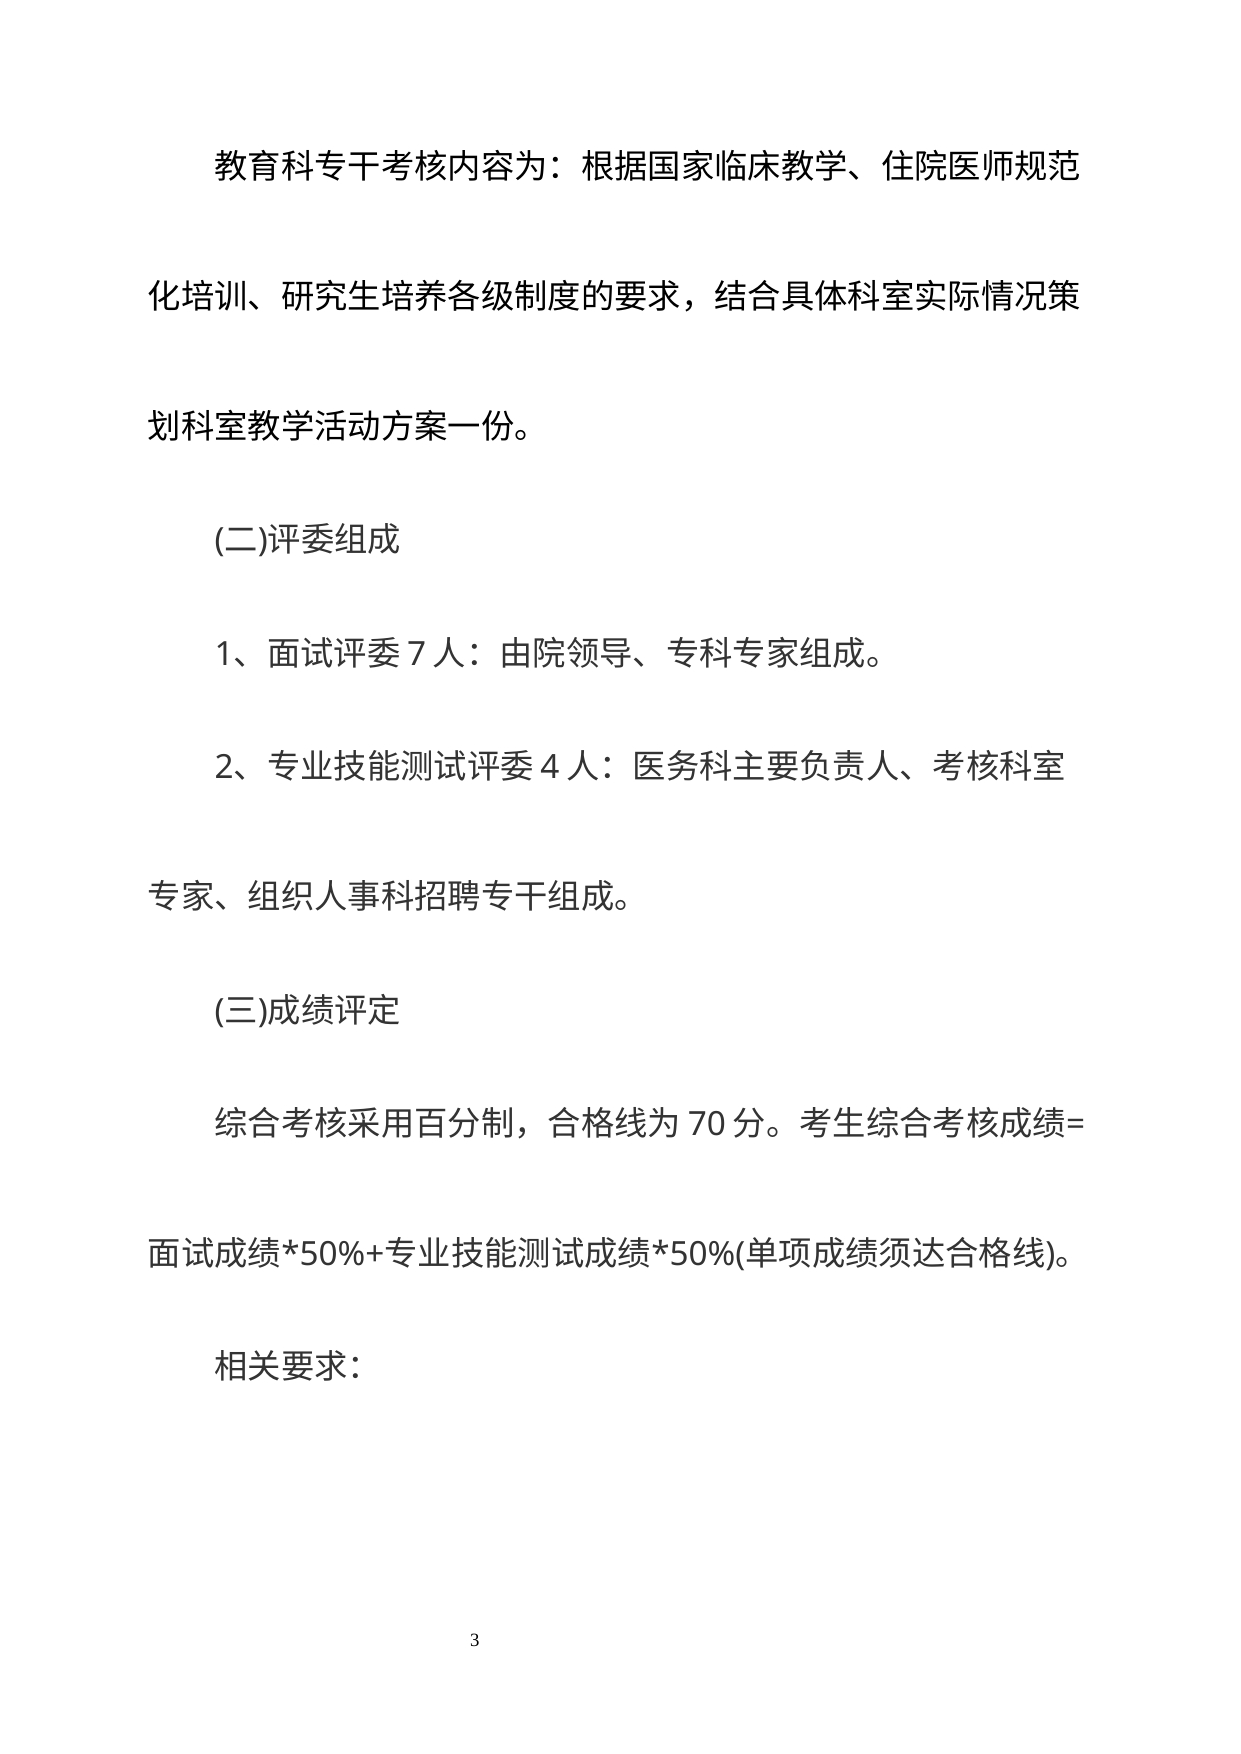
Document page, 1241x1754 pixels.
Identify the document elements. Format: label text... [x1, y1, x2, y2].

text (二)评委组成 [148, 505, 1092, 570]
text 2、专业技能测试评委4人：医务科主要负责人、考核科室专家、组织人事科招聘专干组成。 [148, 732, 1092, 927]
text (三)成绩评定 [148, 975, 1092, 1040]
text 1、面试评委7人：由院领导、专科专家组成。 [148, 618, 1092, 683]
text 教育科专干考核内容为：根据国家临床教学、住院医师规范化培训、研究生培养各级制度的要求，结合具体科室实际情况策划科室教学活动方案一份。 [148, 132, 1092, 457]
text 综合考核采用百分制，合格线为70分。考生综合考核成绩=面试成绩*50%+专业技能测试成绩*50%(单项成绩须达合格线)。 [148, 1088, 1092, 1283]
text 相关要求： [148, 1332, 1092, 1397]
